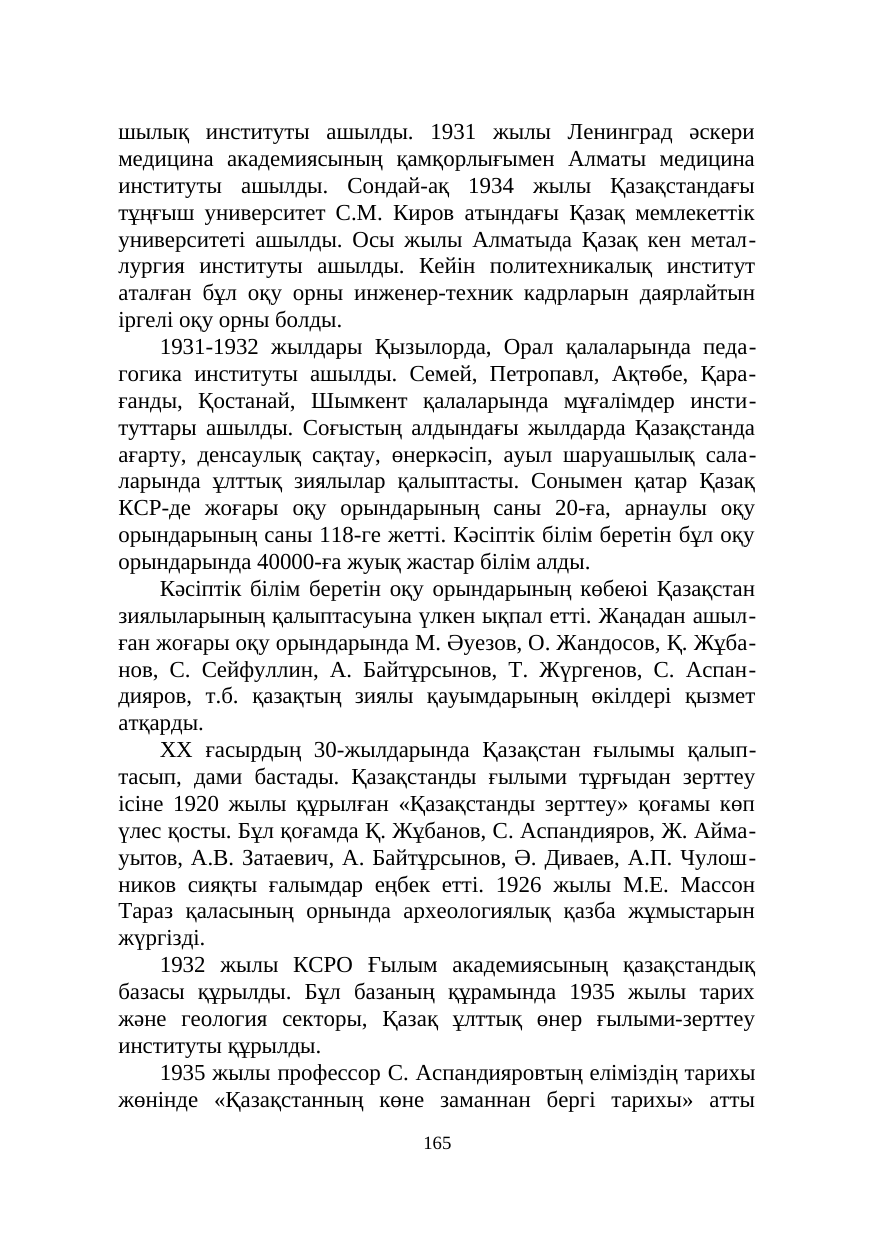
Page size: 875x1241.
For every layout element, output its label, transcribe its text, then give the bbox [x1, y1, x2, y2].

text Кәсіптік білім беретін оқу орындарының көбеюі Қазақстан зиялыларының қалыптасуына үлкен ықпал етті. Жаңадан ашылған жоғары оқу орындарында М. Әуезов, О. Жандосов, Қ. Жұбанов, С. Сейфуллин, А. Байтұрсынов, Т. Жүргенов, С. Аспандияров, т.б. қазақтың зиялы қауымдарының өкілдері қызмет атқарды. [118, 575, 756, 736]
text 1931-1932 жылдары Қызылорда, Орал қалаларында педагогика институты ашылды. Семей, Петропавл, Ақтөбе, Қарағанды, Қостанай, Шымкент қалаларында мұғалімдер институттары ашылды. Соғыстың алдындағы жылдарда Қазақстанда ағарту, денсаулық сақтау, өнеркәсіп, ауыл шаруашылық салаларында ұлттық зиялылар қалыптасты. Сонымен қатар Қазақ КСР-де жоғары оқу орындарының саны 20-ға, арнаулы оқу орындарының саны 118-ге жетті. Кәсіптік білім беретін бұл оқу орындарында 40000-ға жуық жастар білім алды. [118, 333, 756, 574]
text ХХ ғасырдың 30-жылдарында Қазақстан ғылымы қалыптасып, дами бастады. Қазақстанды ғылыми тұрғыдан зерттеу ісіне 1920 жылы құрылған «Қазақстанды зерттеу» қоғамы көп үлес қосты. Бұл қоғамда Қ. Жұбанов, С. Аспандияров, Ж. Аймауытов, А.В. Затаевич, А. Байтұрсынов, Ә. Диваев, А.П. Чулошников сияқты ғалымдар еңбек етті. 1926 жылы М.Е. Массон Тараз қаласының орнында археологиялық қазба жұмыстарын жүргізді. [118, 736, 756, 951]
text 1932 жылы КСРО Ғылым академиясының қазақстандық базасы құрылды. Бұл базаның құрамында 1935 жылы тарих және геология секторы, Қазақ ұлттық өнер ғылыми-зерттеу институты құрылды. [118, 951, 756, 1058]
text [118, 1059, 756, 1112]
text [118, 118, 756, 333]
